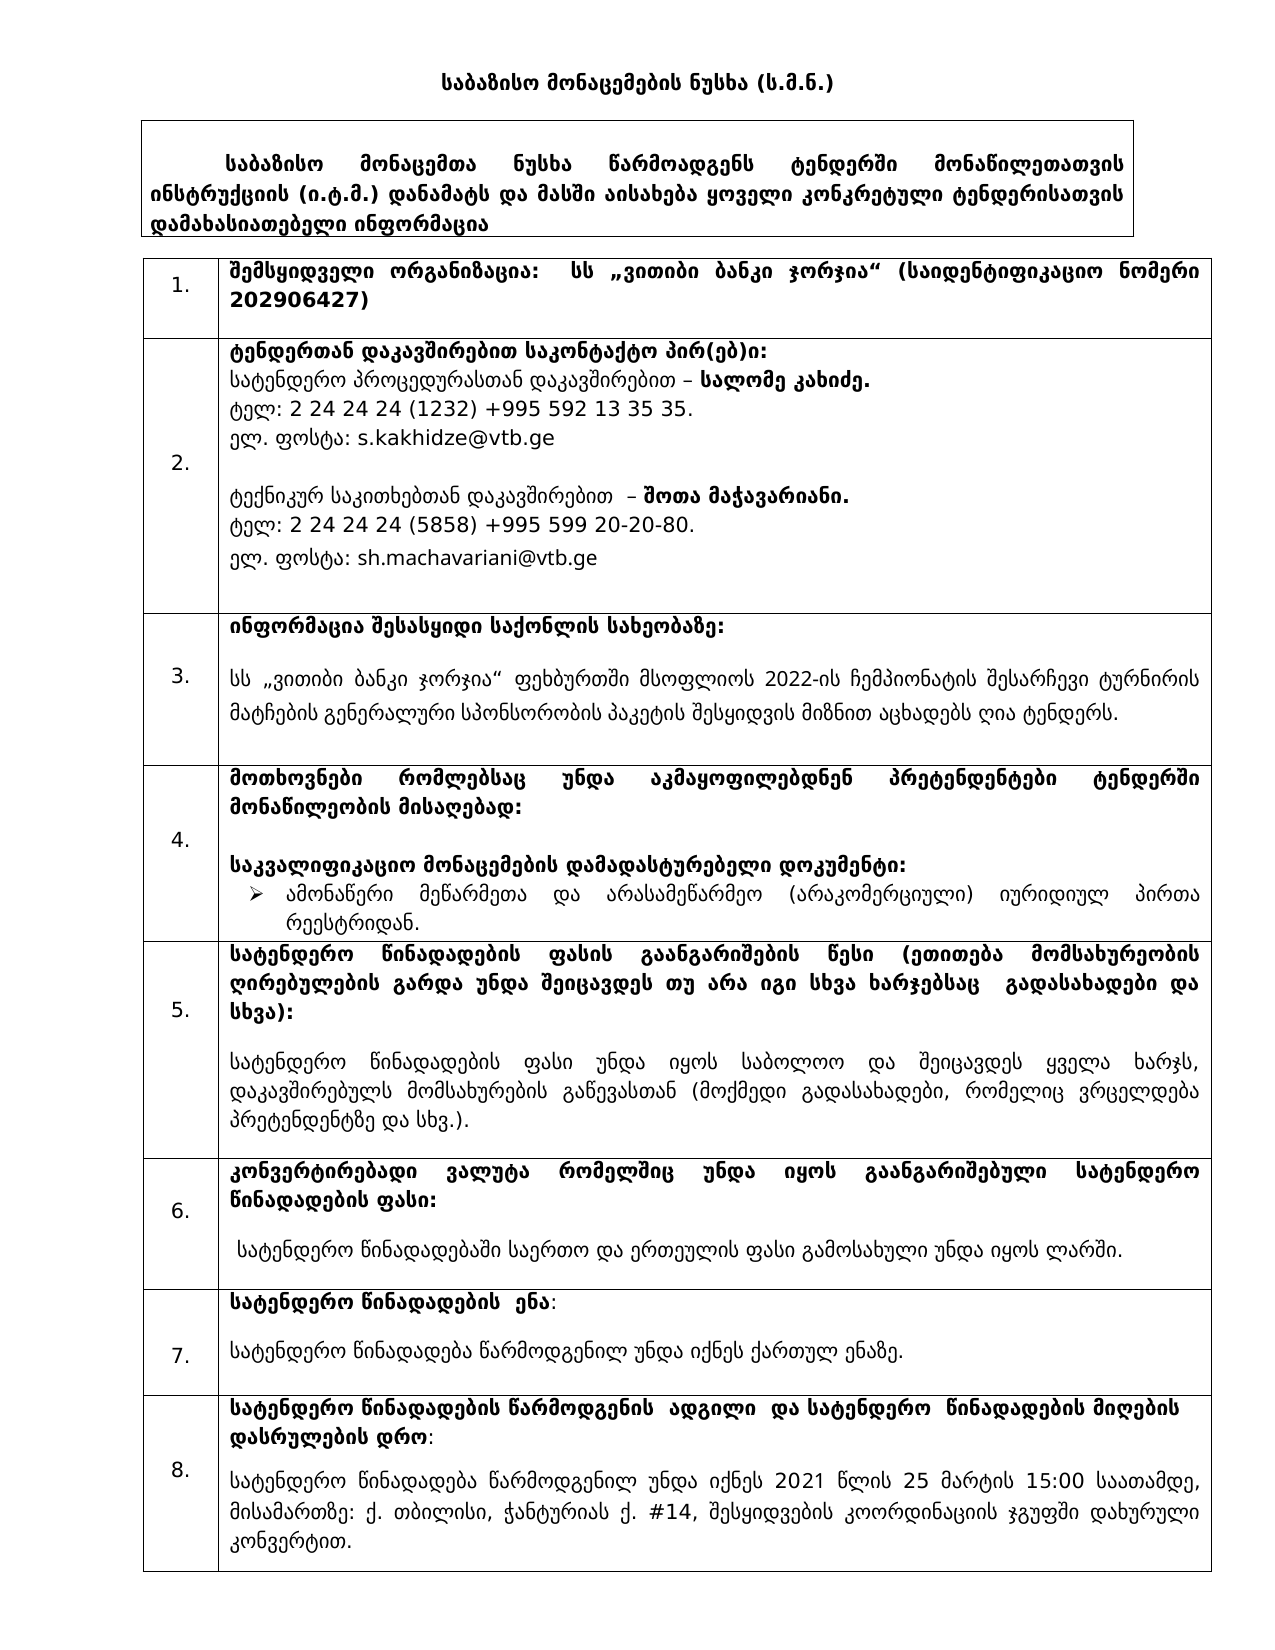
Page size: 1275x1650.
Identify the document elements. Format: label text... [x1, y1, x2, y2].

table_cell 8. [144, 1396, 218, 1571]
text საბაზისო მონაცემთა ნუსხა წარმოადგენს ტენდერში მონაწილეთათვის ინსტრუქციის (ი.ტ.მ.) დანამატს და მასში აისახება ყოველი კონკრეტული ტენდერისათვის დამახასიათებელი ინფორმაცია [142, 121, 1133, 236]
table_cell სატენდერო წინადადების ფასის გაანგარიშების წესი (ეთითება მომსახურეობის ღირებულების გარდა უნდა შეიცავდეს თუ არა იგი სხვა ხარჯებსაც გადასახადები და სხვა): სატენდერო წინადადების ფასი უნდა იყოს საბოლოო და შეიცავდეს ყველა ხარჯს, დაკავშირებულს მომსახურების გაწევასთან (მოქმედი გადასახადები, რომელიც ვრცელდება პრეტენდენტზე და სხვ.). [219, 942, 1211, 1158]
table_cell სატენდერო წინადადების ენა: სატენდერო წინადადება წარმოდგენილ უნდა იქნეს ქართულ ენაზე. [219, 1290, 1211, 1395]
table_cell 7. [144, 1290, 218, 1395]
table_cell 2. [144, 339, 218, 613]
table_cell 5. [144, 942, 218, 1158]
table_cell 6. [144, 1159, 218, 1289]
table_header 1. [144, 259, 218, 338]
text საბაზისო მონაცემების ნუსხა (ს.მ.ნ.) [150, 71, 1125, 95]
table_header შემსყიდველი ორგანიზაცია: სს „ვითიბი ბანკი ჯორჯია“ (საიდენტიფიკაციო ნომერი 202906427) [219, 259, 1211, 338]
table_cell 3. [144, 614, 218, 765]
table_cell მოთხოვნები რომლებსაც უნდა აკმაყოფილებდნენ პრეტენდენტები ტენდერში მონაწილეობის მისაღებად: საკვალიფიკაციო მონაცემების დამადასტურებელი დოკუმენტი: ამონაწერი მეწარმეთა და არასამეწარმეო (არაკომერციული) იურიდიულ პირთა რეესტრიდან. [219, 766, 1211, 941]
table_cell სატენდერო წინადადების წარმოდგენის ადგილი და სატენდერო წინადადების მიღების დასრულების დრო: სატენდერო წინადადება წარმოდგენილ უნდა იქნეს 2021 წლის 25 მარტის 15:00 საათამდე, მისამართზე: ქ. თბილისი, ჭანტურიას ქ. #14, შესყიდვების კოორდინაციის ჯგუფში დახურული კონვერტით. [219, 1396, 1211, 1571]
table_cell ინფორმაცია შესასყიდი საქონლის სახეობაზე: სს „ვითიბი ბანკი ჯორჯია“ ფეხბურთში მსოფლიოს 2022-ის ჩემპიონატის შესარჩევი ტურნირის მატჩების გენერალური სპონსორობის პაკეტის შესყიდვის მიზნით აცხადებს ღია ტენდერს. [219, 614, 1211, 765]
table_cell 4. [144, 766, 218, 941]
table_cell კონვერტირებადი ვალუტა რომელშიც უნდა იყოს გაანგარიშებული სატენდერო წინადადების ფასი: სატენდერო წინადადებაში საერთო და ერთეულის ფასი გამოსახული უნდა იყოს ლარში. [219, 1159, 1211, 1289]
table_cell ტენდერთან დაკავშირებით საკონტაქტო პირ(ებ)ი: სატენდერო პროცედურასთან დაკავშირებით – სალომე კახიძე. ტელ: 2 24 24 24 (1232) +995 592 13 35 35. ელ. ფოსტა: s.kakhidze@vtb.ge ტექნიკურ საკითხებთან დაკავშირებით – შოთა მაჭავარიანი. ტელ: 2 24 24 24 (5858) +995 599 20-20-80. ელ. ფოსტა: sh.machavariani@vtb.ge [219, 339, 1211, 613]
